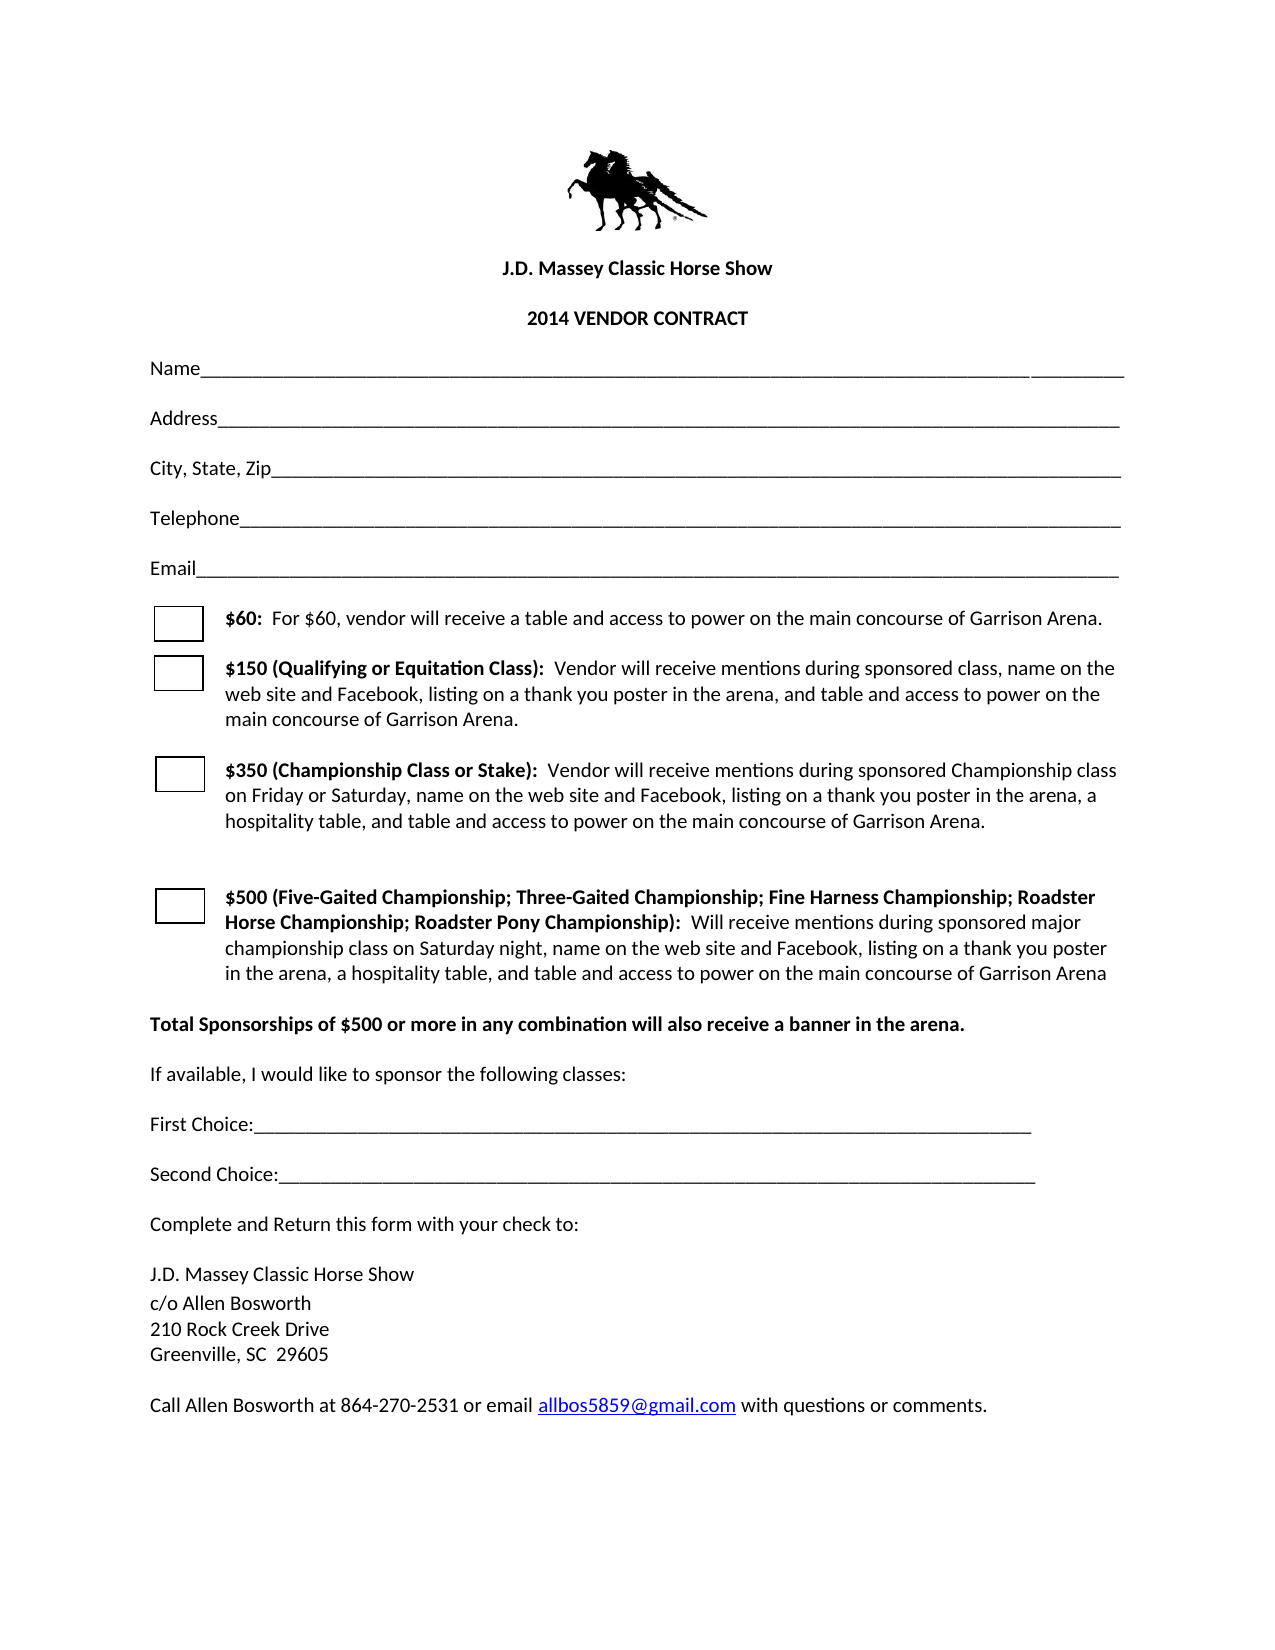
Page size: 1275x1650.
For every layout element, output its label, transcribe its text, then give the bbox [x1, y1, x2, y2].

text Total Sponsorships of $500 or more in any combination will also receive a banner in the arena. [150, 1011, 1125, 1037]
text Email_________________________________________________________________________________________ [150, 555, 1125, 581]
text Telephone_____________________________________________________________________________________ [150, 505, 1125, 531]
text 210 Rock Creek Drive [150, 1316, 1125, 1341]
list $150 (Qualifying or Equitation Class): Vendor will receive mentions during sponsored class, name on the web site and Facebook, listing on a thank you poster in the arena, and table and access to power on the main concourse of Garrison Arena. [187, 655, 1125, 732]
text Call Allen Bosworth at 864-270-2531 or email allbos5859@gmail.com with questions or comments. [150, 1392, 1125, 1417]
list $500 (Five-Gaited Championship; Three-Gaited Championship; Fine Harness Championship; Roadster Horse Championship; Roadster Pony Championship): Will receive mentions during sponsored major championship class on Saturday night, name on the web site and Facebook, listing on a thank you poster in the arena, a hospitality table, and table and access to power on the main concourse of Garrison Arena [187, 884, 1125, 986]
text First Choice:___________________________________________________________________________ [150, 1111, 1125, 1137]
text $60: For $60, vendor will receive a table and access to power on the main concourse of Garrison Arena. [150, 605, 1125, 631]
text If available, I would like to sponsor the following classes: [150, 1061, 1125, 1087]
text J.D. Massey Classic Horse Show [150, 255, 1125, 281]
text Second Choice:_________________________________________________________________________ [150, 1161, 1125, 1187]
list $350 (Championship Class or Stake): Vendor will receive mentions during sponsored Championship class on Friday or Saturday, name on the web site and Facebook, listing on a thank you poster in the arena, a hospitality table, and table and access to power on the main concourse of Garrison Arena. [187, 757, 1125, 833]
text Address_______________________________________________________________________________________ [150, 405, 1125, 431]
text c/o Allen Bosworth [150, 1290, 1125, 1316]
text Complete and Return this form with your check to: [150, 1211, 1125, 1237]
text J.D. Massey Classic Horse Show [150, 1261, 1125, 1287]
picture [567, 150, 708, 231]
text City, State, Zip__________________________________________________________________________________ [150, 455, 1125, 481]
text Name_________________________________________________________________________________________ [150, 355, 1125, 381]
text Greenville, SC 29605 [150, 1341, 1125, 1367]
text 2014 VENDOR CONTRACT [150, 305, 1125, 331]
